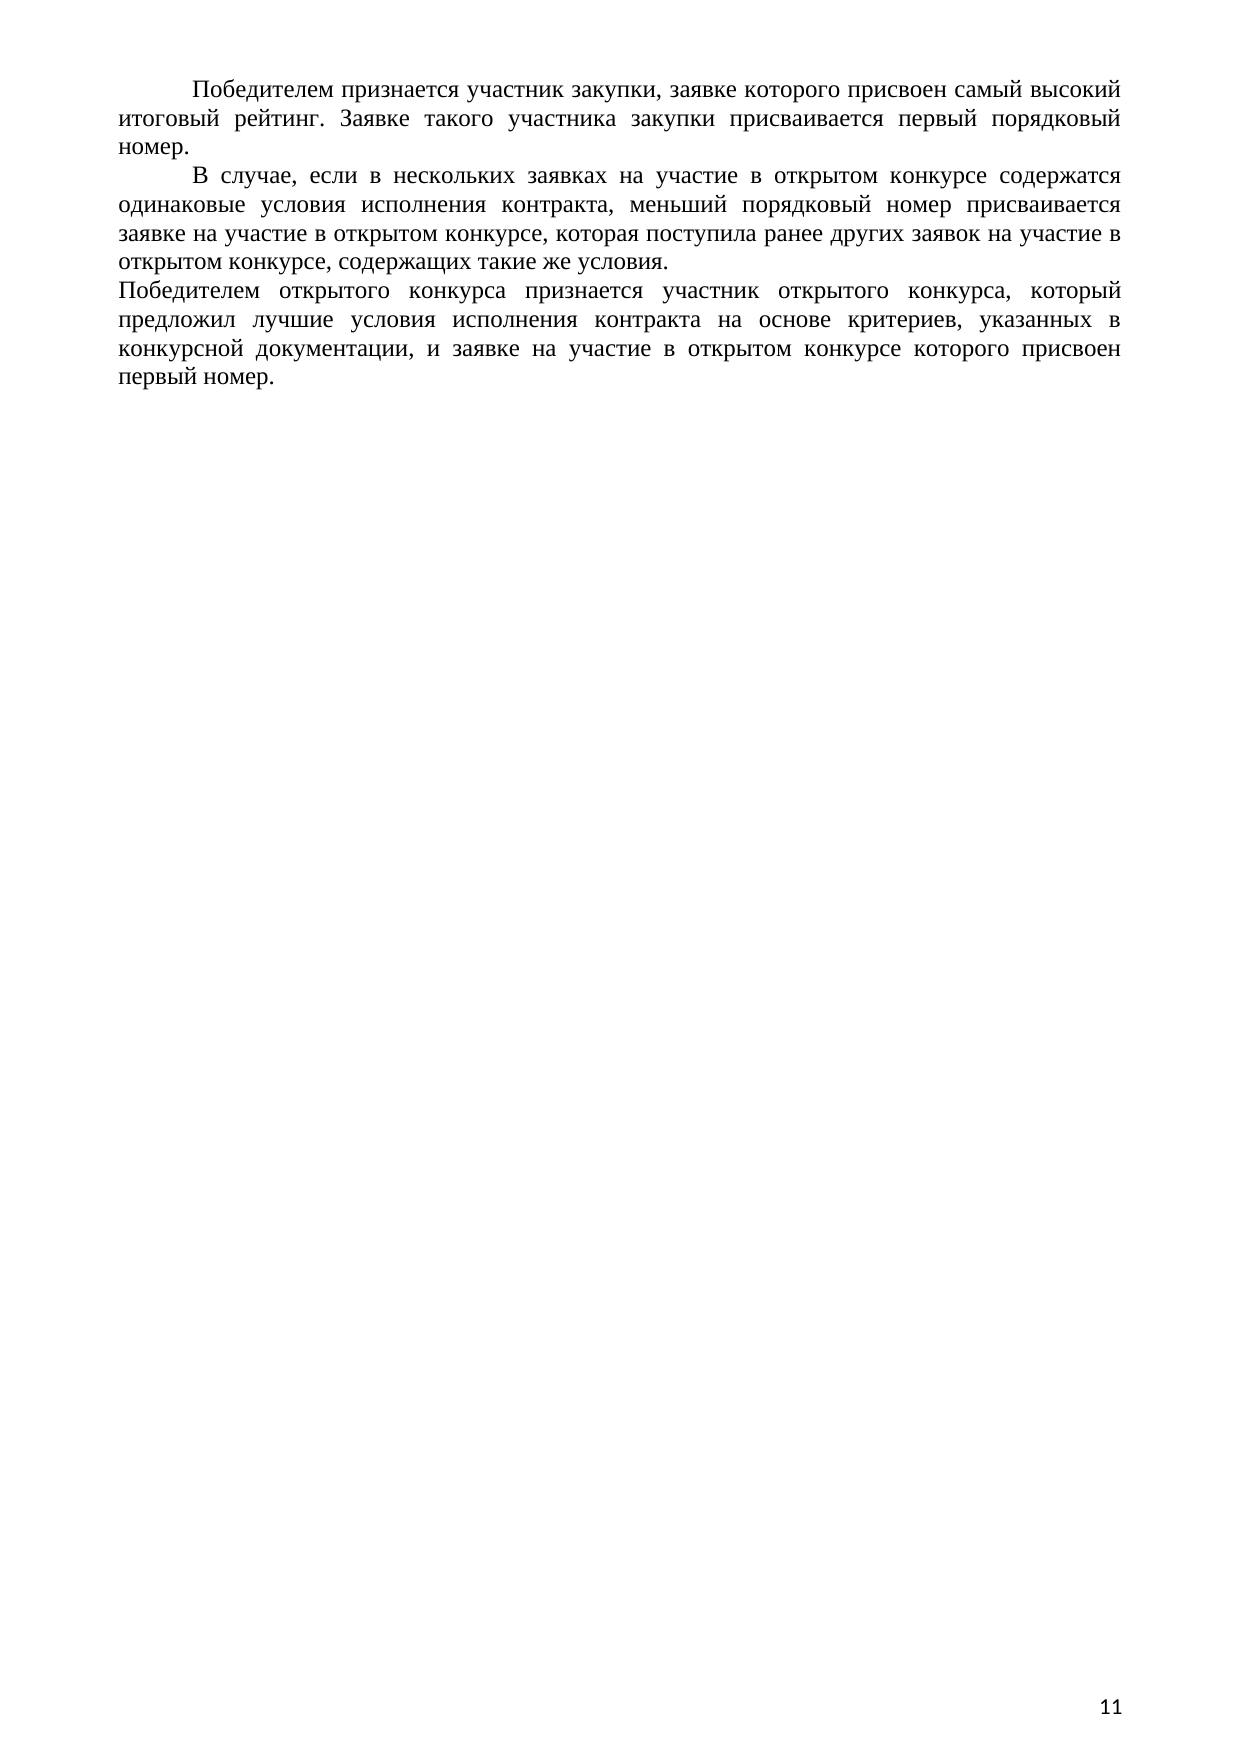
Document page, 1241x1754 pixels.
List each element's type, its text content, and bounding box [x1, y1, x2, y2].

text В случае, если в нескольких заявках на участие в открытом конкурсе содержатся одинаковые условия исполнения контракта, меньший порядковый номер присваивается заявке на участие в открытом конкурсе, которая поступила ранее других заявок на участие в открытом конкурсе, содержащих такие же условия. [118, 160, 1122, 275]
text Победителем признается участник закупки, заявке которого присвоен самый высокий итоговый рейтинг. Заявке такого участника закупки присваивается первый порядковый номер. [118, 74, 1122, 160]
text Победителем открытого конкурса признается участник открытого конкурса, который предложил лучшие условия исполнения контракта на основе критериев, указанных в конкурсной документации, и заявке на участие в открытом конкурсе которого присвоен первый номер. [118, 275, 1122, 390]
